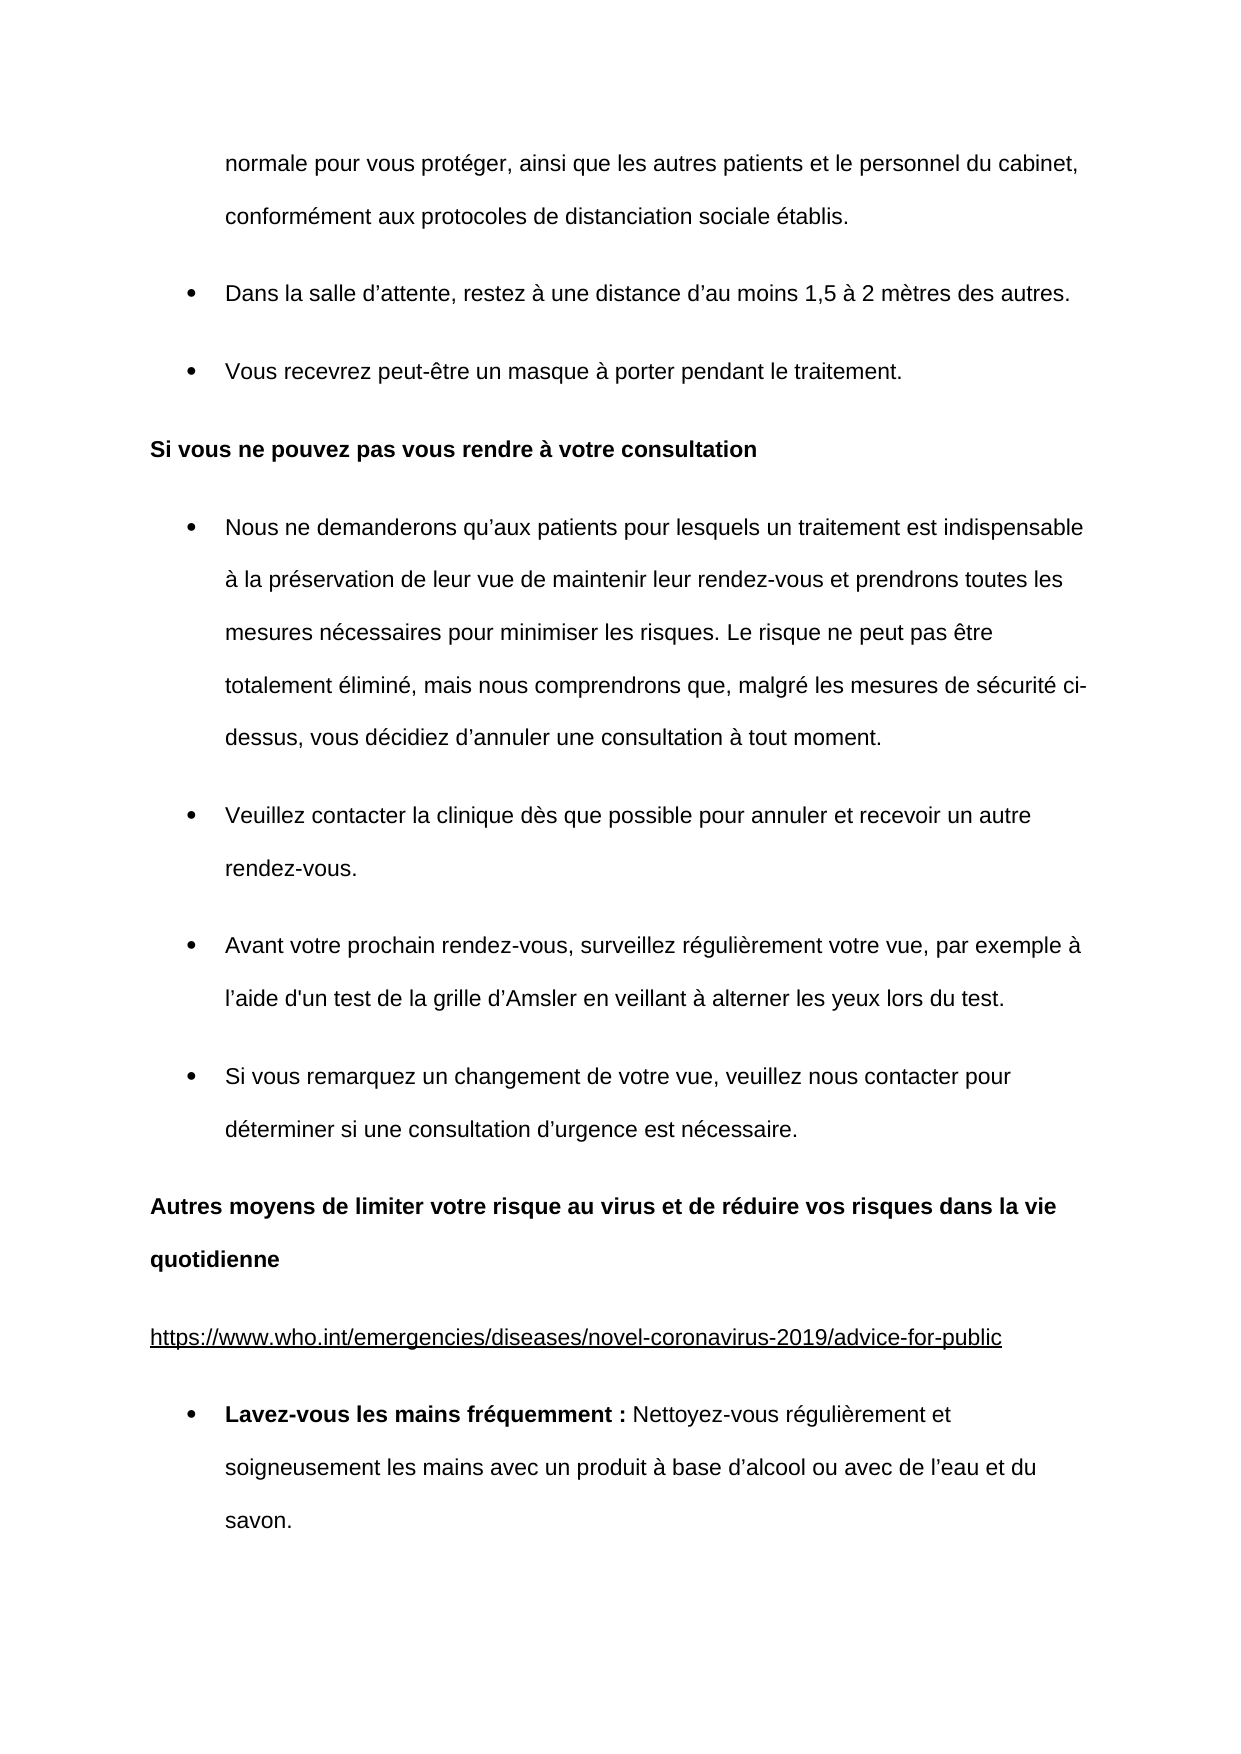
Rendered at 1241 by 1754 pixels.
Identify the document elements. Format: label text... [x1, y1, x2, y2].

list Dans la salle d’attente, restez à une distance d’au moins 1,5 à 2 mètres des autres. [187, 280, 1090, 307]
text https://www.who.int/emergencies/diseases/novel-coronavirus-2019/advice-for-public [150, 1324, 1090, 1350]
list Si vous remarquez un changement de votre vue, veuillez nous contacter pour déterminer si une consultation d’urgence est nécessaire. [187, 1063, 1090, 1142]
text Si vous ne pouvez pas vous rendre à votre consultation [150, 436, 1090, 462]
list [187, 150, 1090, 229]
list Vous recevrez peut-être un masque à porter pendant le traitement. [187, 358, 1090, 384]
text Autres moyens de limiter votre risque au virus et de réduire vos risques dans la vie quotidienne [150, 1193, 1090, 1272]
list Nous ne demanderons qu’aux patients pour lesquels un traitement est indispensable à la préservation de leur vue de maintenir leur rendez-vous et prendrons toutes les mesures nécessaires pour minimiser les risques. Le risque ne peut pas être totalement éliminé, mais nous comprendrons que, malgré les mesures de sécurité ci-dessus, vous décidiez d’annuler une consultation à tout moment. [187, 513, 1090, 751]
list Lavez-vous les mains fréquemment : Nettoyez-vous régulièrement et soigneusement les mains avec un produit à base d’alcool ou avec de l’eau et du savon. [187, 1401, 1090, 1533]
list Veuillez contacter la clinique dès que possible pour annuler et recevoir un autre rendez-vous. [187, 802, 1090, 881]
list Avant votre prochain rendez-vous, surveillez régulièrement votre vue, par exemple à l’aide d'un test de la grille d’Amsler en veillant à alterner les yeux lors du test. [187, 932, 1090, 1012]
